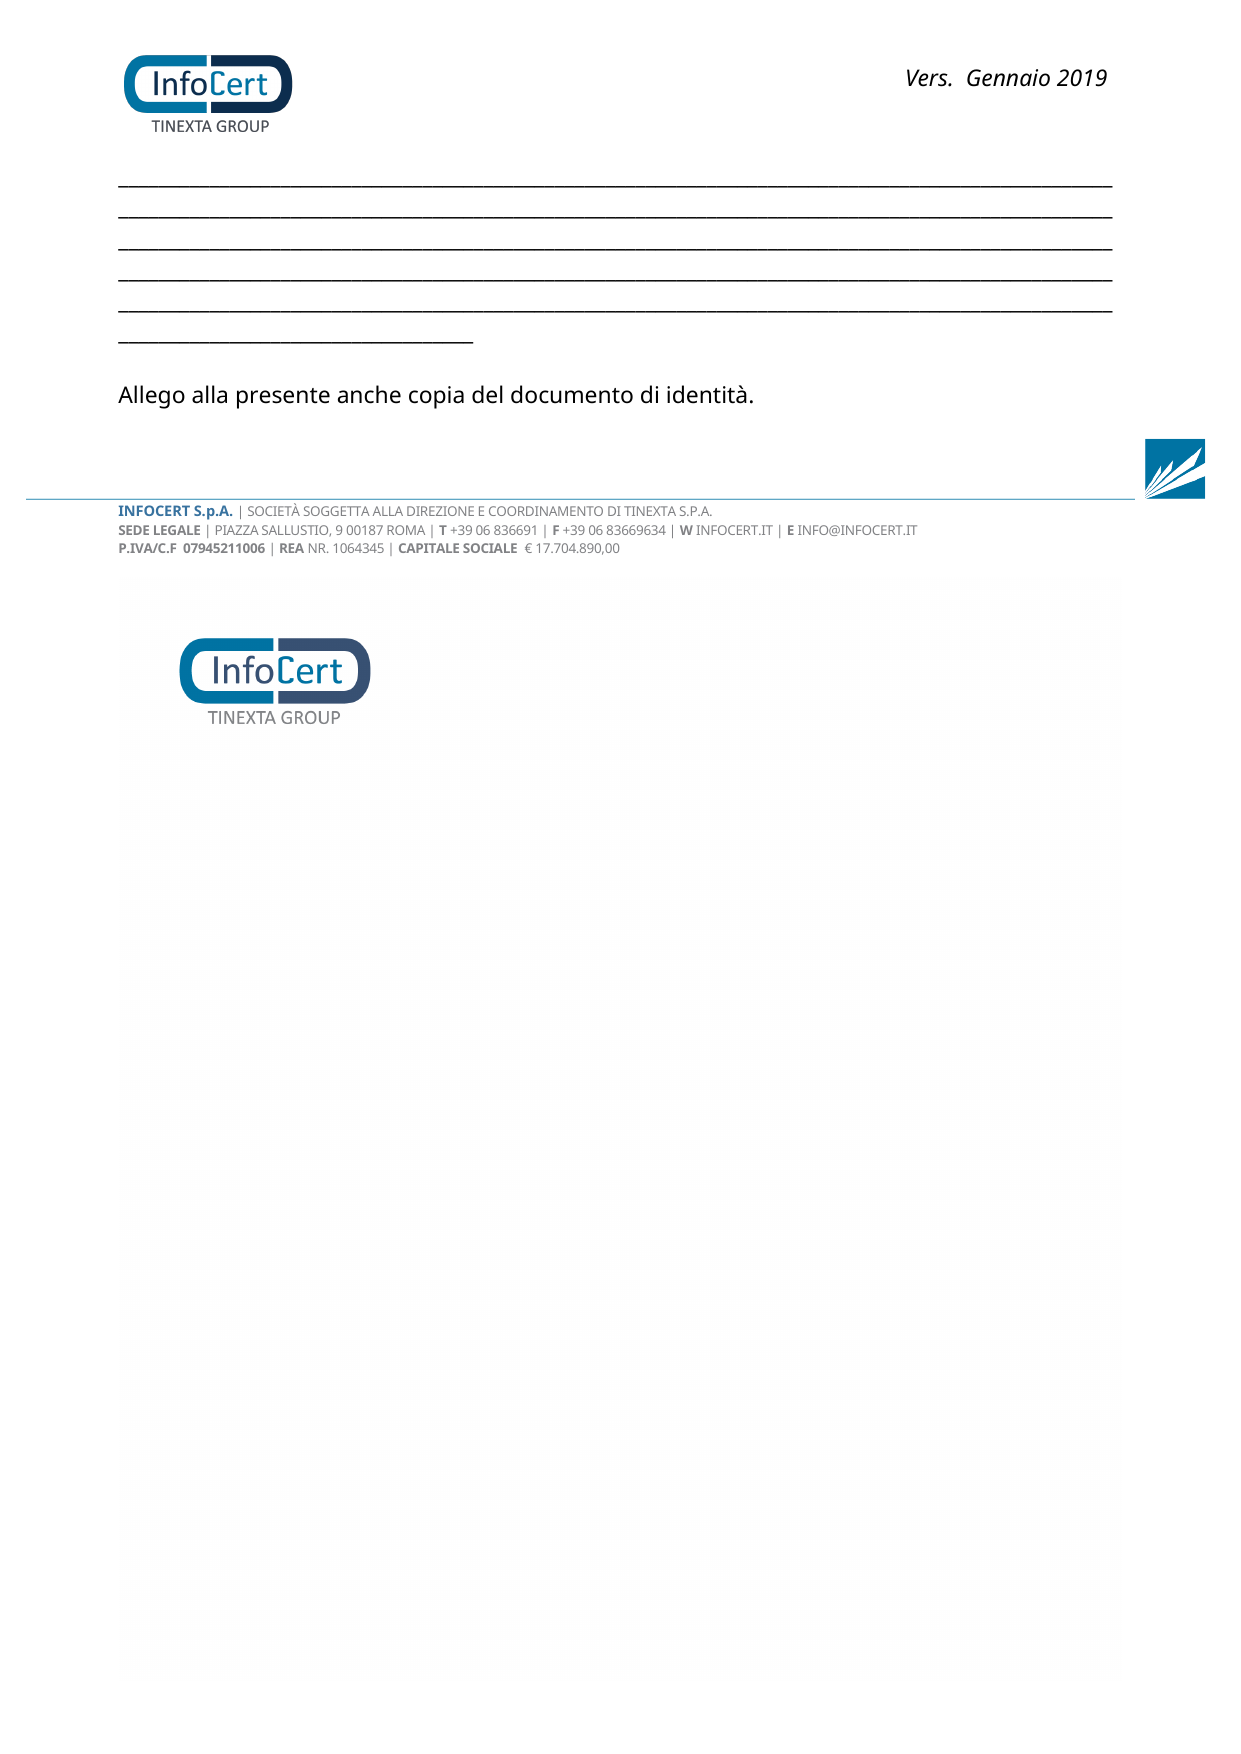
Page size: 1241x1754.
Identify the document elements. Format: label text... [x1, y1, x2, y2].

text _____________________________________________________________________________________________________________________________________________________________________________________________________________________________________________________________________________________________________________________________________________________________________________________________________________________________________________________________________________________________________________________________________________ [118, 160, 1122, 347]
picture [114, 42, 301, 143]
picture [118, 577, 1123, 1681]
text Allego alla presente anche copia del documento di identità. [118, 379, 1122, 410]
picture [26, 394, 1234, 537]
